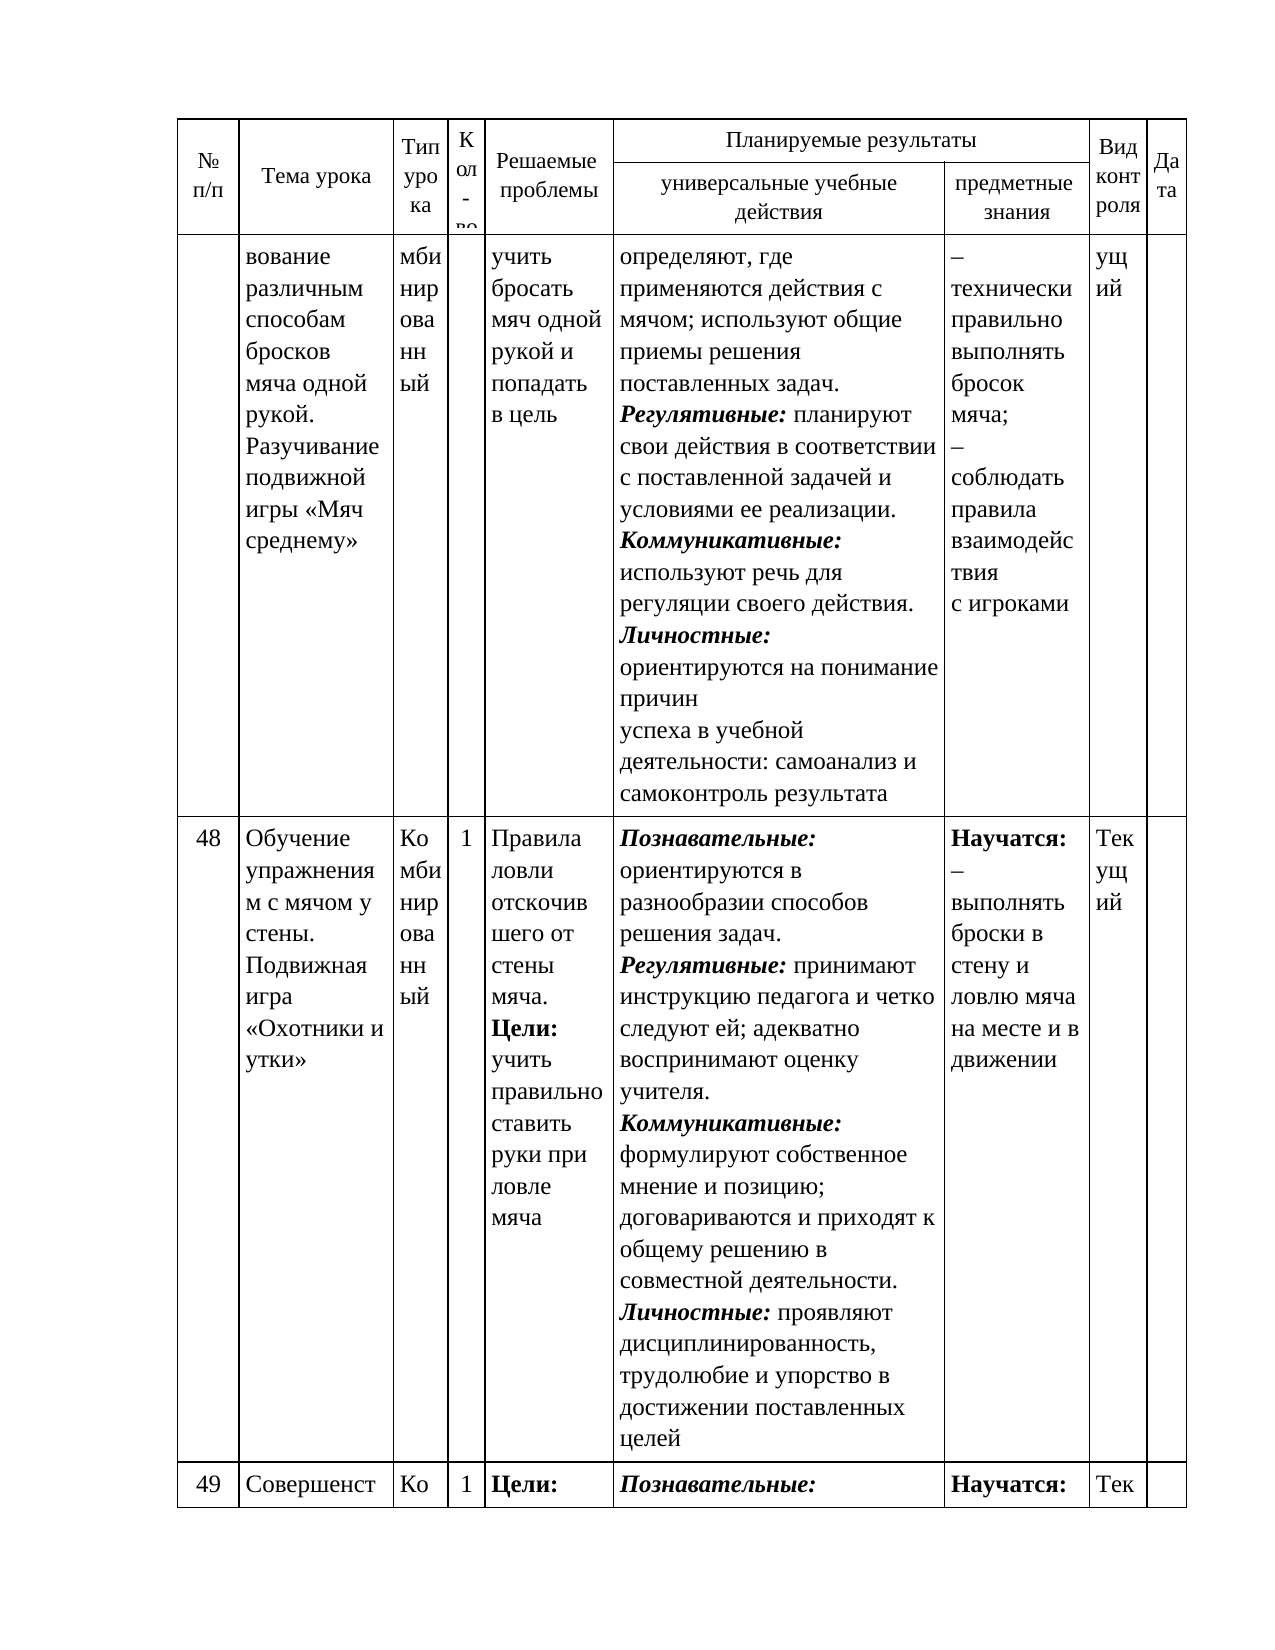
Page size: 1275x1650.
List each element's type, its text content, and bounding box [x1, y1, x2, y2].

table_cell Комбинированный [394, 1463, 447, 1507]
table_cell 1 [449, 1463, 484, 1507]
table_cell Комбинированный [394, 817, 447, 1461]
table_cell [240, 235, 393, 816]
table_header Дата [1148, 120, 1186, 233]
table_cell Текущий [1090, 1463, 1146, 1507]
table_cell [614, 235, 944, 816]
table_cell 48 [178, 817, 238, 1461]
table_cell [486, 235, 613, 816]
table_header Кол-во часов [449, 120, 484, 233]
table_cell Правила ловли отскочившего от стены мяча. Цели: учить правильно ставить руки при ловле мяча [486, 817, 613, 1461]
table_cell [1148, 1463, 1186, 1507]
table_header Вид контроля [1090, 120, 1146, 233]
table_header Тема урока [240, 120, 393, 233]
table_header Решаемые проблемы [486, 120, 613, 233]
table_cell универсальные учебные действия [614, 163, 944, 233]
table_cell [1148, 235, 1186, 816]
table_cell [945, 1463, 1089, 1507]
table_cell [614, 1463, 944, 1507]
table_cell 1 [449, 235, 484, 816]
table_cell Научатся: – выполнять броски в стену и ловлю мяча на месте и в движении [945, 817, 1089, 1461]
table_header Планируемые результаты [614, 120, 1089, 161]
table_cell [486, 1463, 613, 1507]
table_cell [240, 1463, 393, 1507]
table_header № п/п [178, 120, 238, 233]
table_cell Текущий [1090, 235, 1146, 816]
table_cell предметные знания [945, 163, 1089, 233]
table_header Тип урока [394, 120, 447, 233]
table_cell Обучение упражнениям с мячом у стены. Подвижная игра «Охотники и утки» [240, 817, 393, 1461]
table_cell 49 [178, 1463, 238, 1507]
table_cell Комбинированный [394, 235, 447, 816]
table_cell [945, 235, 1089, 816]
table_cell Текущий [1090, 817, 1146, 1461]
table_cell 1 [449, 817, 484, 1461]
table_cell 47 [178, 235, 238, 816]
table_cell [1148, 817, 1186, 1461]
